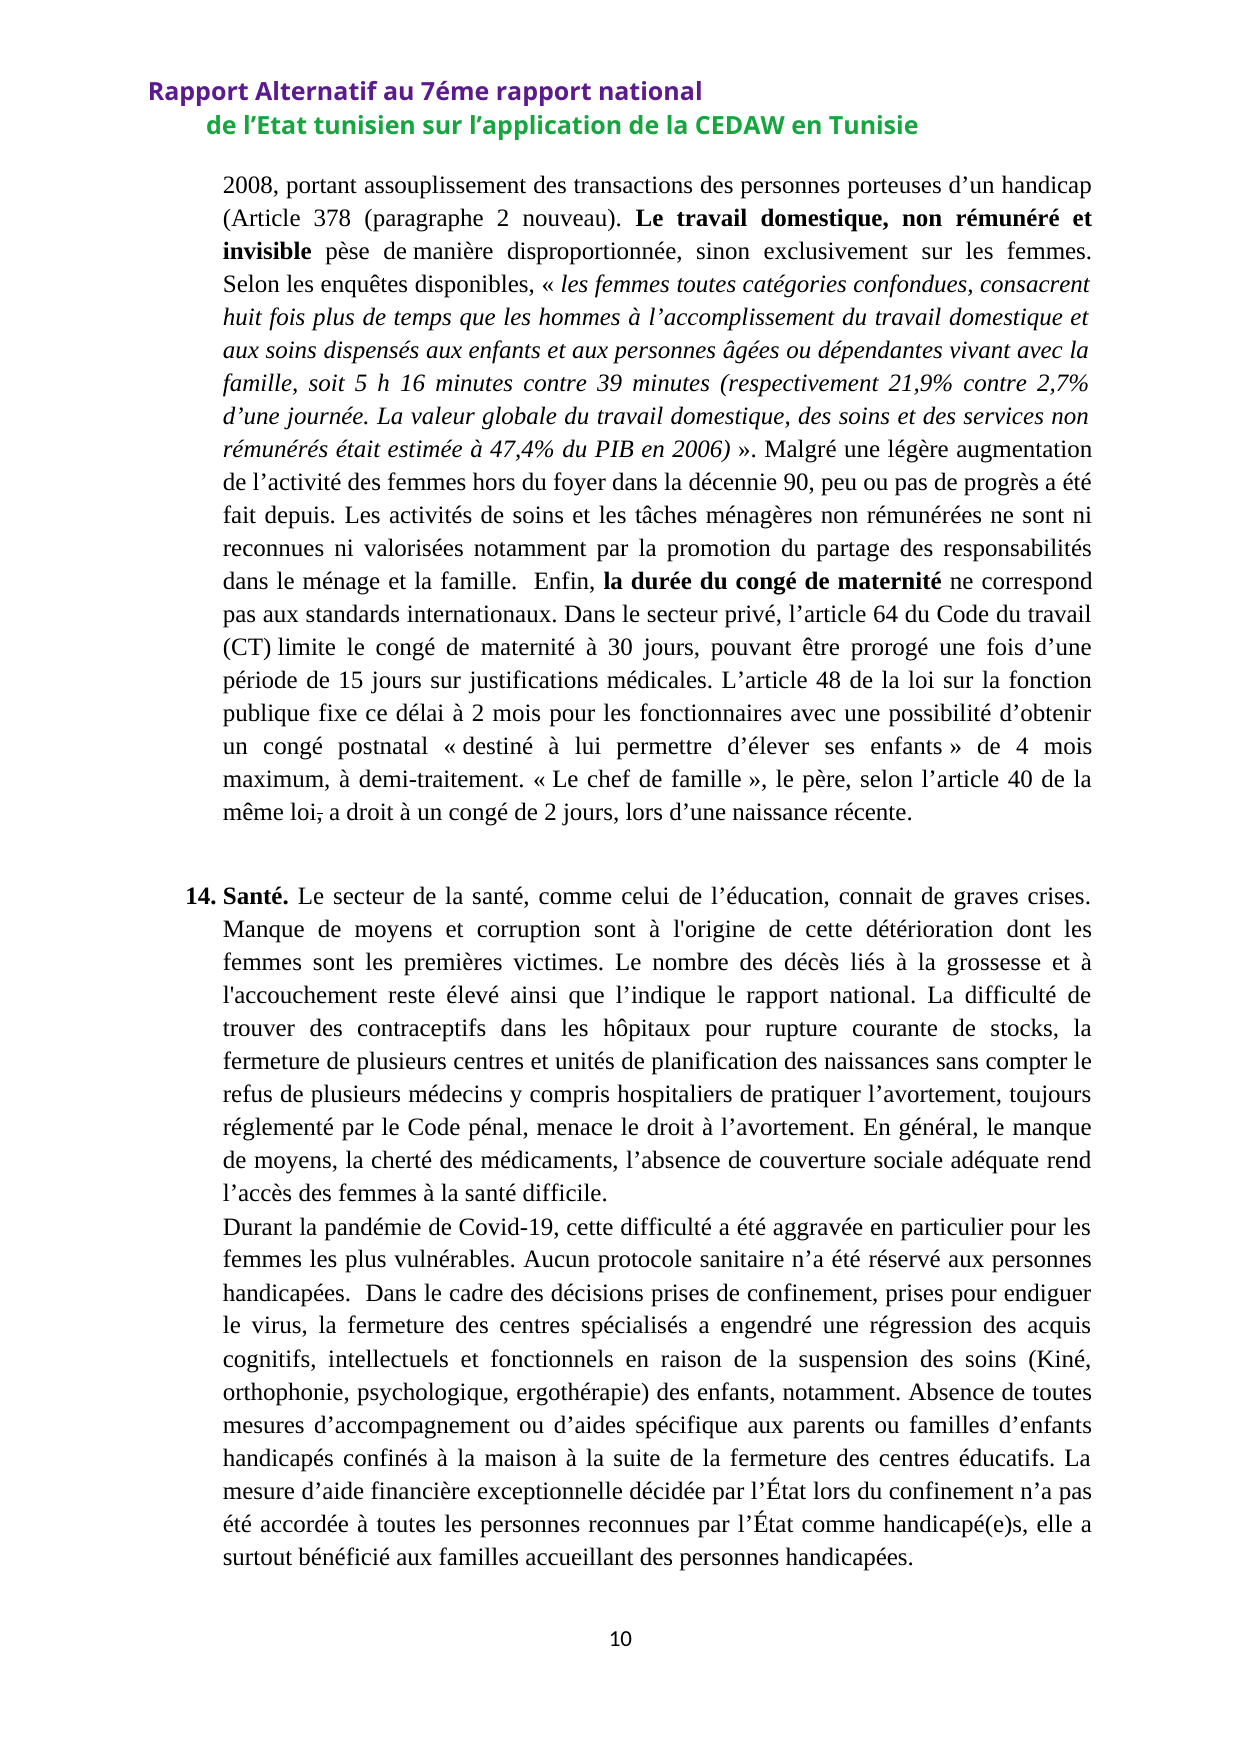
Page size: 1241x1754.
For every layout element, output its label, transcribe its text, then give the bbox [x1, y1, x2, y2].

list Durant la pandémie de Covid-19, cette difficulté a été aggravée en particulier pour les femmes les plus vulnérables. Aucun protocole sanitaire n’a été réservé aux personnes handicapées. Dans le cadre des décisions prises de confinement, prises pour endiguer le virus, la fermeture des centres spécialisés a engendré une régression des acquis cognitifs, intellectuels et fonctionnels en raison de la suspension des soins (Kiné, orthophonie, psychologique, ergothérapie) des enfants, notamment. Absence de toutes mesures d’accompagnement ou d’aides spécifique aux parents ou familles d’enfants handicapés confinés à la maison à la suite de la fermeture des centres éducatifs. La mesure d’aide financière exceptionnelle décidée par l’État lors du confinement n’a pas été accordée à toutes les personnes reconnues par l’État comme handicapé(e)s, elle a surtout bénéficié aux familles accueillant des personnes handicapées. [223, 1212, 1093, 1571]
list Santé. Le secteur de la santé, comme celui de l’éducation, connait de graves crises. Manque de moyens et corruption sont à l'origine de cette détérioration dont les femmes sont les premières victimes. Le nombre des décès liés à la grossesse et à l'accouchement reste élevé ainsi que l’indique le rapport national. La difficulté de trouver des contraceptifs dans les hôpitaux pour rupture courante de stocks, la fermeture de plusieurs centres et unités de planification des naissances sans compter le refus de plusieurs médecins y compris hospitaliers de pratiquer l’avortement, toujours réglementé par le Code pénal, menace le droit à l’avortement. En général, le manque de moyens, la cherté des médicaments, l’absence de couverture sociale adéquate rend l’accès des femmes à la santé difficile. [185, 881, 1093, 1207]
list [185, 170, 1093, 826]
